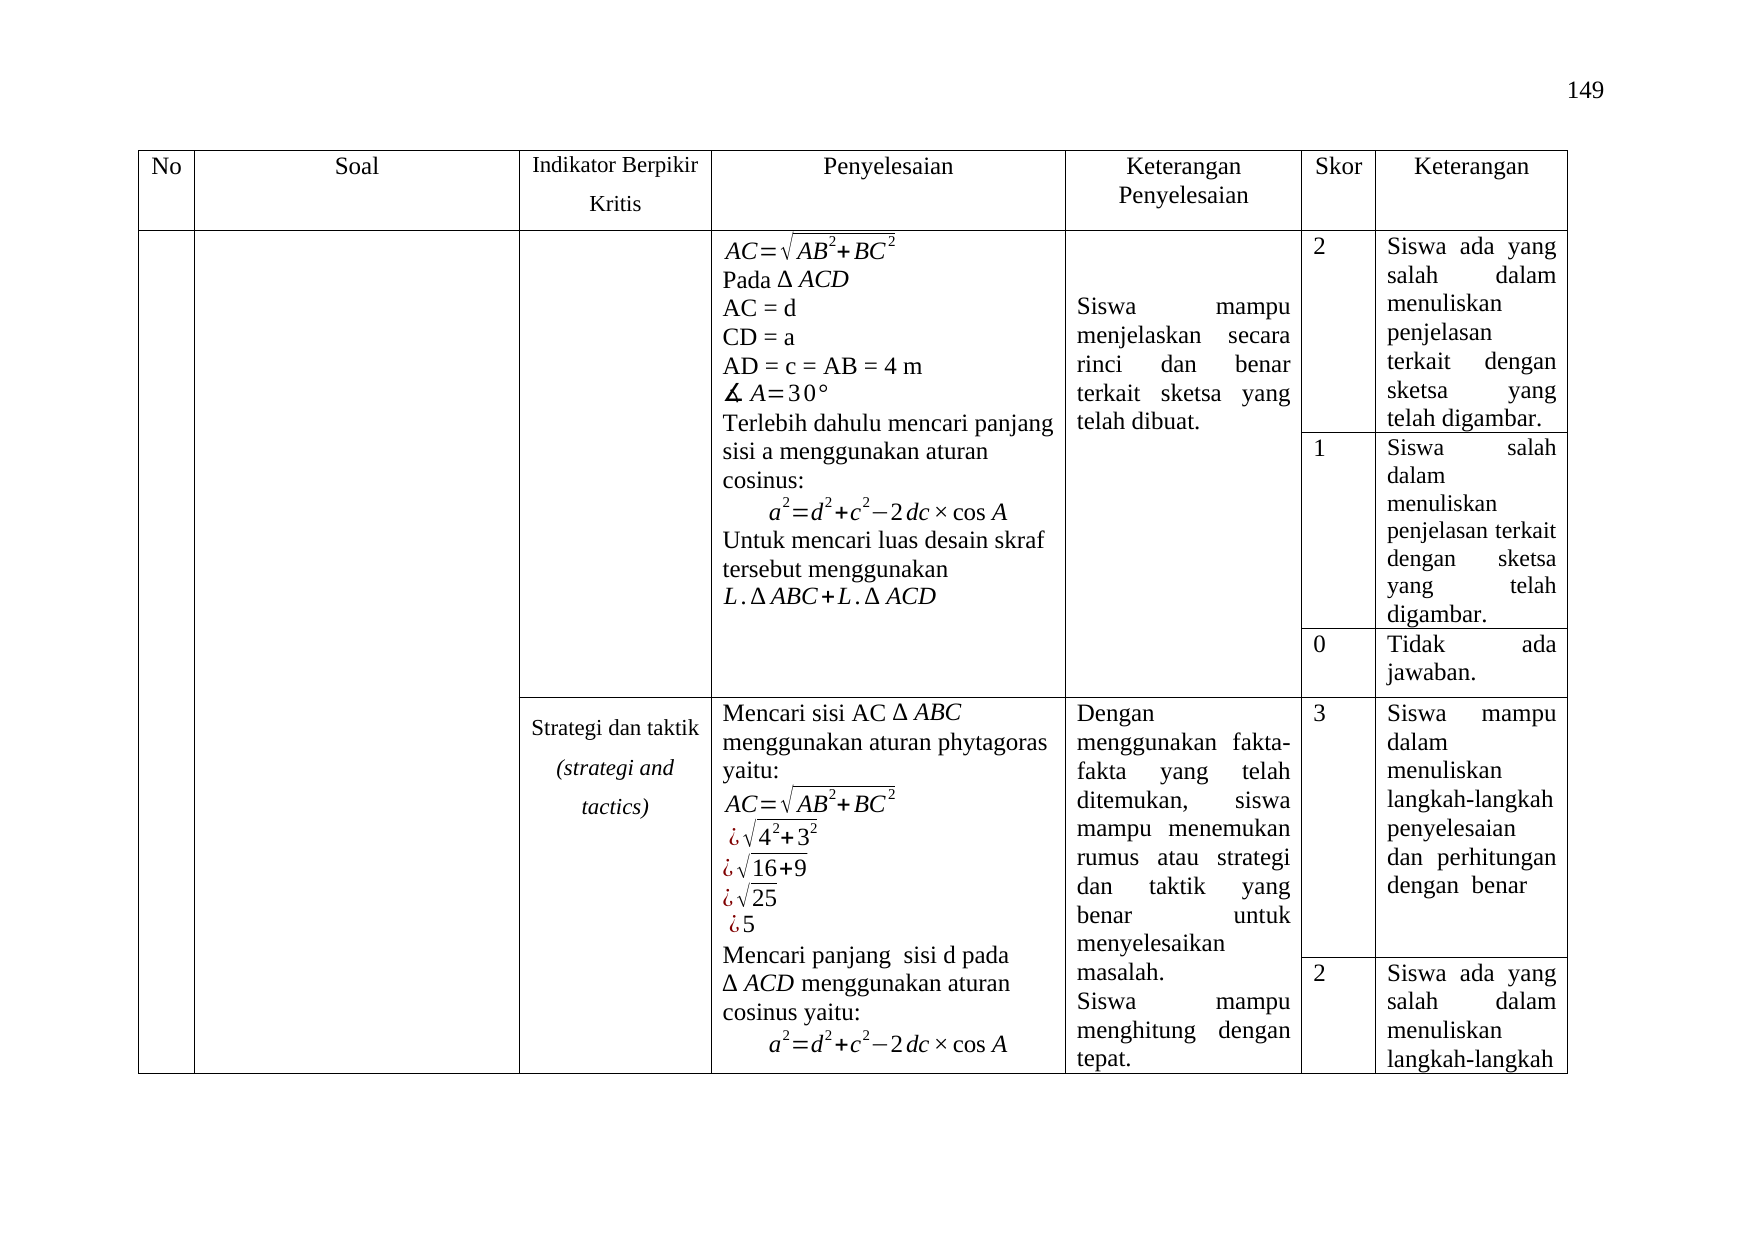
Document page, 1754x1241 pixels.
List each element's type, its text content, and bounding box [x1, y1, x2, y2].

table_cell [1066, 231, 1301, 697]
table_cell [520, 231, 711, 697]
table_cell Strategi dan taktik (strategi and tactics) [520, 698, 711, 1073]
table_cell Tidak ada jawaban. [1376, 629, 1567, 697]
table_cell Siswa salah dalam menuliskan penjelasan terkait dengan sketsa yang telah digambar. [1376, 433, 1567, 628]
table_header Soal [195, 151, 519, 230]
table_cell 2 [1302, 958, 1375, 1073]
table_cell Mencari sisi AC menggunakan aturan phytagoras yaitu: Mencari panjang sisi d pada menggunakan aturan cosinus yaitu: Dengan Sehingga, 9,8 Luas desain skraf 8 8 [712, 698, 1065, 1073]
table_header Keterangan [1376, 151, 1567, 230]
table_cell 3 [1302, 698, 1375, 957]
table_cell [1376, 958, 1567, 1073]
table_cell 0 [1302, 629, 1375, 697]
table_header Penyelesaian [712, 151, 1065, 230]
table_cell 2 [1302, 231, 1375, 432]
table_header Keterangan Penyelesaian [1066, 151, 1301, 230]
table_cell Siswa ada yang salah dalam menuliskan penjelasan terkait dengan sketsa yang telah digambar. [1376, 231, 1567, 432]
table_header Skor [1302, 151, 1375, 230]
table_cell Dengan menggunakan fakta-fakta yang telah ditemukan, siswa mampu menemukan rumus atau strategi dan taktik yang benar untuk menyelesaikan masalah. Siswa mampu menghitung dengan tepat. [1066, 698, 1301, 1073]
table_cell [712, 231, 1065, 697]
table_header Indikator Berpikir Kritis [520, 151, 711, 230]
table_cell 1 [1302, 433, 1375, 628]
table_header No [139, 151, 194, 230]
table_cell Siswa mampu dalam menuliskan langkah-langkah penyelesaian dan perhitungan dengan benar [1376, 698, 1567, 957]
